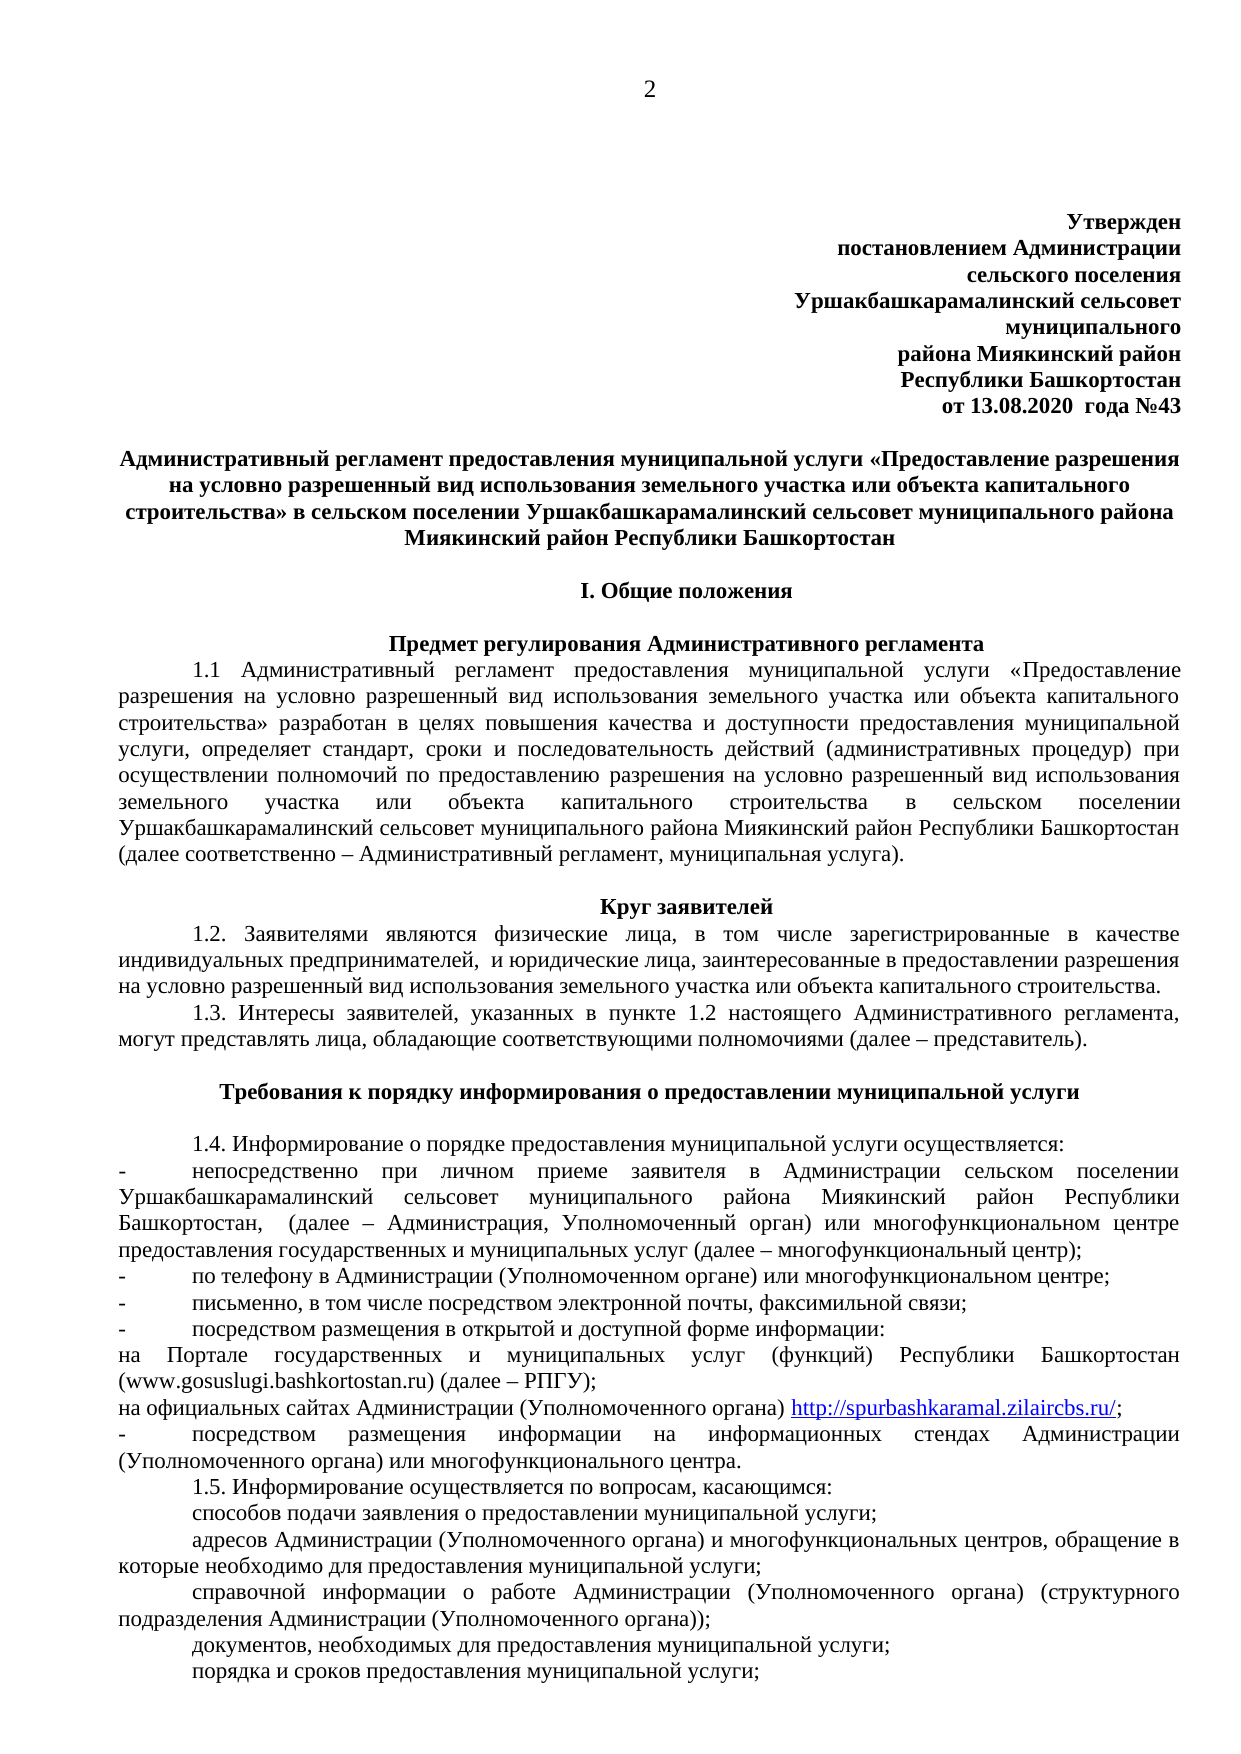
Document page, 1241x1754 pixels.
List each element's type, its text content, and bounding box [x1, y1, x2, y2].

text Республики Башкортостан [118, 366, 1181, 392]
text от 13.08.2020 года №43 [118, 392, 1181, 419]
text на Портале государственных и муниципальных услуг (функций) Республики Башкортостан (www.gosuslugi.bashkortostan.ru) (далее – РПГУ); [118, 1341, 1181, 1394]
list Круг заявителей [118, 893, 1181, 919]
text I. Общие положения [118, 577, 1181, 603]
list 1.3. Интересы заявителей, указанных в пункте 1.2 настоящего Административного регламента, могут представлять лица, обладающие соответствующими полномочиями (далее – представитель). [118, 999, 1181, 1051]
text Административный регламент предоставления муниципальной услуги «Предоставление разрешения на условно разрешенный вид использования земельного участка или объекта капитального строительства» в сельском поселении Уршакбашкарамалинский сельсовет муниципального района Миякинский район Республики Башкортостан [118, 445, 1181, 551]
text порядка и сроков предоставления муниципальной услуги; [118, 1657, 1181, 1684]
text на официальных сайтах Администрации (Уполномоченного органа) http://spurbashkaramal.zilaircbs.ru/; [118, 1394, 1181, 1420]
text постановлением Администрации [118, 234, 1181, 261]
text справочной информации о работе Администрации (Уполномоченного органа) (структурного подразделения Администрации (Уполномоченного органа)); [118, 1578, 1181, 1631]
text документов, необходимых для предоставления муниципальной услуги; [118, 1631, 1181, 1657]
text - посредством размещения информации на информационных стендах Администрации (Уполномоченного органа) или многофункционального центра. [118, 1420, 1181, 1473]
text 1.1 Административный регламент предоставления муниципальной услуги «Предоставление разрешения на условно разрешенный вид использования земельного участка или объекта капитального строительства» разработан в целях повышения качества и доступности предоставления муниципальной услуги, определяет стандарт, сроки и последовательность действий (административных процедур) при осуществлении полномочий по предоставлению разрешения на условно разрешенный вид использования земельного участка или объекта капитального строительства в сельском поселении Уршакбашкарамалинский сельсовет муниципального района Миякинский район Республики Башкортостан (далее соответственно – Административный регламент, муниципальная услуга). [118, 656, 1181, 867]
text Уршакбашкарамалинский сельсовет [118, 287, 1181, 313]
text сельского поселения [118, 261, 1181, 287]
text адресов Администрации (Уполномоченного органа) и многофункциональных центров, обращение в которые необходимо для предоставления муниципальной услуги; [118, 1526, 1181, 1578]
text - по телефону в Администрации (Уполномоченном органе) или многофункциональном центре; [118, 1262, 1181, 1288]
text Предмет регулирования Административного регламента [118, 630, 1181, 656]
text муниципального [118, 313, 1181, 340]
text 1.5. Информирование осуществляется по вопросам, касающимся: [118, 1473, 1181, 1499]
text - посредством размещения в открытой и доступной форме информации: [118, 1315, 1181, 1341]
text района Миякинский район [118, 340, 1181, 366]
text - непосредственно при личном приеме заявителя в Администрации сельском поселении Уршакбашкарамалинский сельсовет муниципального района Миякинский район Республики Башкортостан, (далее – Администрация, Уполномоченный орган) или многофункциональном центре предоставления государственных и муниципальных услуг (далее – многофункциональный центр); [118, 1157, 1181, 1262]
text способов подачи заявления о предоставлении муниципальной услуги; [118, 1499, 1181, 1526]
list 1.2. Заявителями являются физические лица, в том числе зарегистрированные в качестве индивидуальных предпринимателей, и юридические лица, заинтересованные в предоставлении разрешения на условно разрешенный вид использования земельного участка или объекта капитального строительства. [118, 919, 1181, 999]
text 1.4. Информирование о порядке предоставления муниципальной услуги осуществляется: [118, 1130, 1181, 1157]
text - письменно, в том числе посредством электронной почты, факсимильной связи; [118, 1288, 1181, 1315]
text Утвержден [118, 208, 1181, 234]
text Требования к порядку информирования о предоставлении муниципальной услуги [118, 1078, 1181, 1104]
